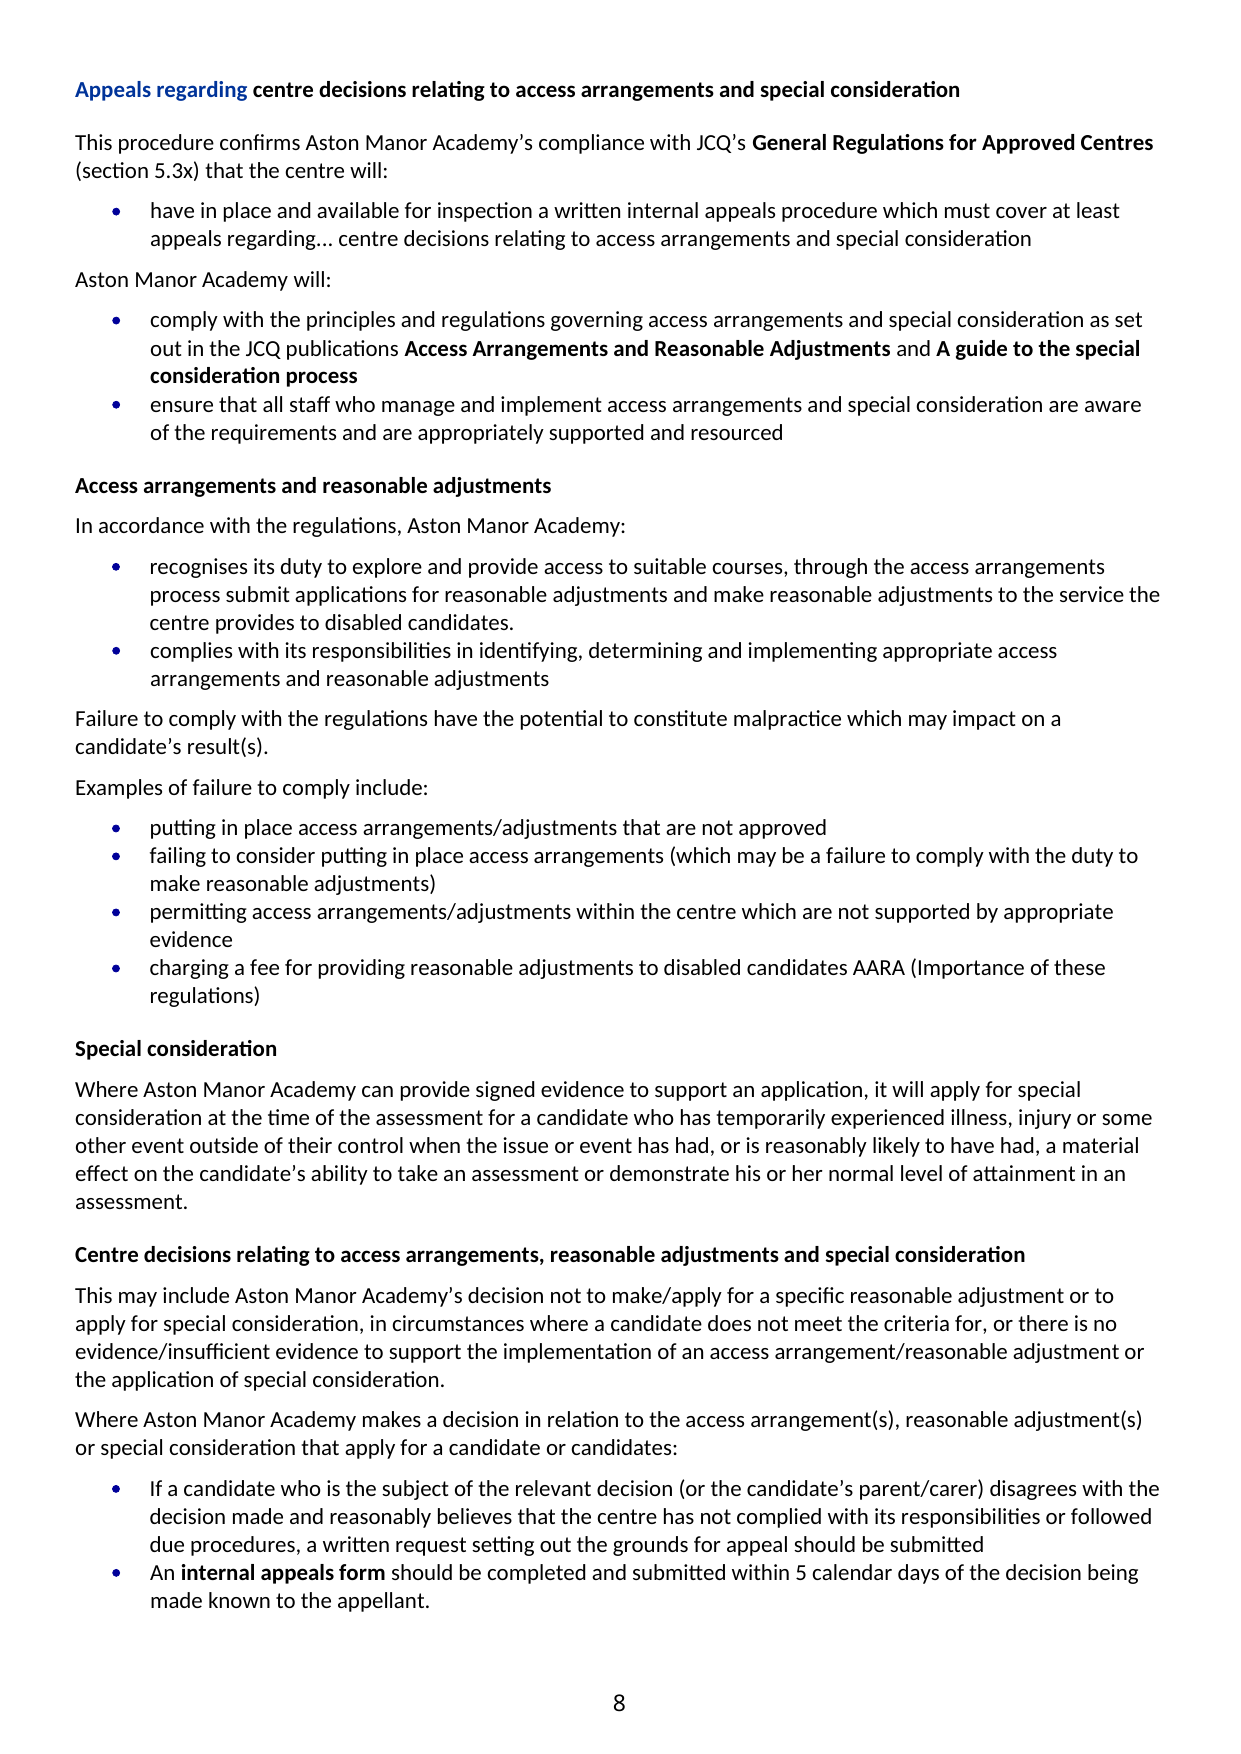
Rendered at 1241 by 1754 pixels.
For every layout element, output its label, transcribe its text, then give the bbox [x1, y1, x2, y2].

text Where Aston Manor Academy makes a decision in relation to the access arrangement(s), reasonable adjustment(s) or special consideration that apply for a candidate or candidates: [75, 1405, 1163, 1461]
list complies with its responsibilities in identifying, determining and implementing appropriate access arrangements and reasonable adjustments [112, 636, 1163, 692]
text In accordance with the regulations, Aston Manor Academy: [75, 511, 1163, 539]
text Examples of failure to comply include: [75, 773, 1163, 801]
subtitle Appeals regarding centre decisions relating to access arrangements and special consideration [75, 75, 1163, 103]
list If a candidate who is the subject of the relevant decision (or the candidate’s parent/carer) disagrees with the decision made and reasonably believes that the centre has not complied with its responsibilities or followed due procedures, a written request setting out the grounds for appeal should be submitted [112, 1474, 1163, 1558]
list recognises its duty to explore and provide access to suitable courses, through the access arrangements process submit applications for reasonable adjustments and make reasonable adjustments to the service the centre provides to disabled candidates. [112, 552, 1163, 636]
list permitting access arrangements/adjustments within the centre which are not supported by appropriate evidence [112, 897, 1163, 953]
text Access arrangements and reasonable adjustments [75, 471, 1163, 499]
list ensure that all staff who manage and implement access arrangements and special consideration are aware of the requirements and are appropriately supported and resourced [112, 390, 1163, 446]
list charging a fee for providing reasonable adjustments to disabled candidates AARA (Importance of these regulations) [112, 953, 1163, 1009]
text This may include Aston Manor Academy’s decision not to make/apply for a specific reasonable adjustment or to apply for special consideration, in circumstances where a candidate does not meet the criteria for, or there is no evidence/insufficient evidence to support the implementation of an access arrangement/reasonable adjustment or the application of special consideration. [75, 1281, 1163, 1393]
list comply with the principles and regulations governing access arrangements and special consideration as set out in the JCQ publications Access Arrangements and Reasonable Adjustments and A guide to the special consideration process [112, 306, 1163, 390]
text Aston Manor Academy will: [75, 265, 1163, 293]
text Centre decisions relating to access arrangements, reasonable adjustments and special consideration [75, 1240, 1163, 1268]
text This procedure confirms Aston Manor Academy’s compliance with JCQ’s General Regulations for Approved Centres (section 5.3x) that the centre will: [75, 128, 1163, 184]
list An internal appeals form should be completed and submitted within 5 calendar days of the decision being made known to the appellant. [112, 1558, 1163, 1614]
text Where Aston Manor Academy can provide signed evidence to support an application, it will apply for special consideration at the time of the assessment for a candidate who has temporarily experienced illness, injury or some other event outside of their control when the issue or event has had, or is reasonably likely to have had, a material effect on the candidate’s ability to take an assessment or demonstrate his or her normal level of attainment in an assessment. [75, 1075, 1163, 1215]
list failing to consider putting in place access arrangements (which may be a failure to comply with the duty to make reasonable adjustments) [112, 841, 1163, 897]
text Failure to comply with the regulations have the potential to constitute malpractice which may impact on a candidate’s result(s). [75, 704, 1163, 760]
list have in place and available for inspection a written internal appeals procedure which must cover at least appeals regarding... centre decisions relating to access arrangements and special consideration [112, 197, 1163, 253]
list putting in place access arrangements/adjustments that are not approved [112, 813, 1163, 841]
text Special consideration [75, 1034, 1163, 1063]
